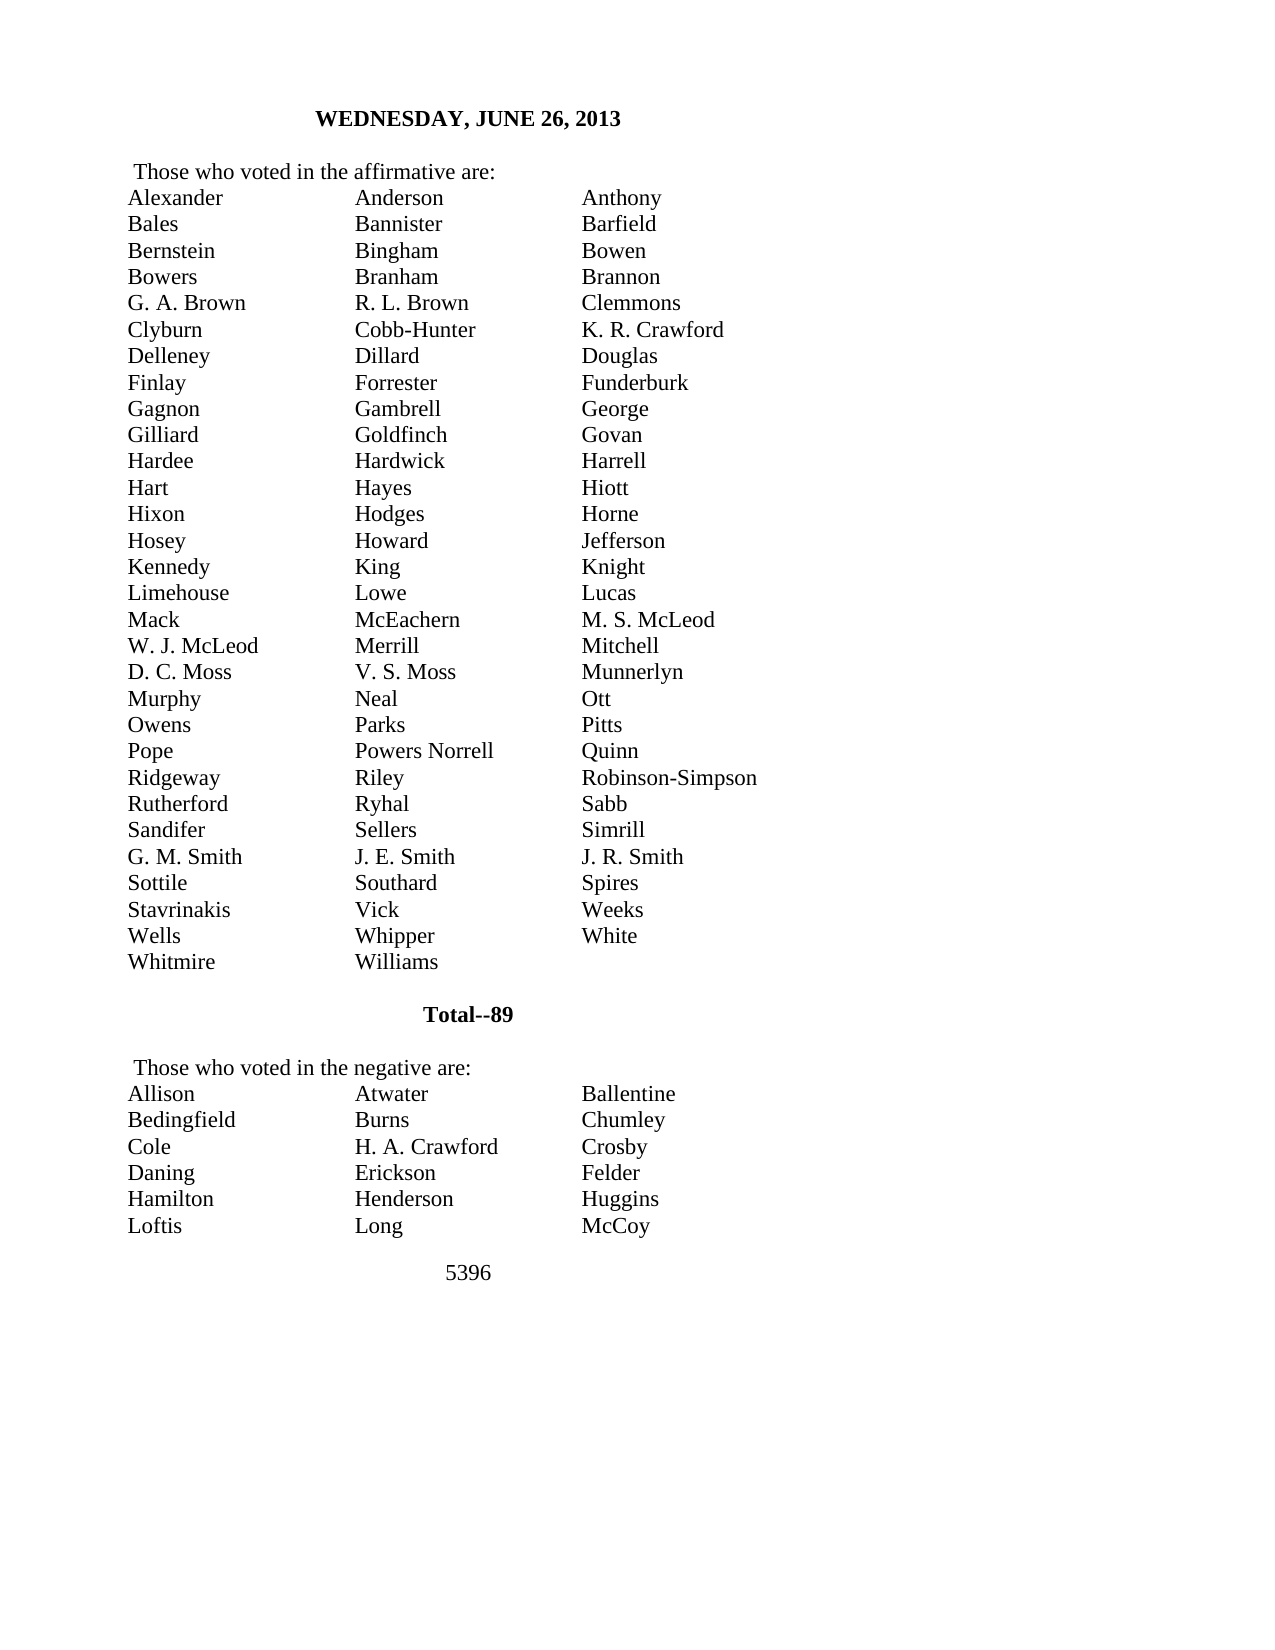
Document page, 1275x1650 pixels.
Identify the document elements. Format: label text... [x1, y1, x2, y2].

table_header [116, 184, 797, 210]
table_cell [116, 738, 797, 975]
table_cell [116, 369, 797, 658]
text Those who voted in the affirmative are: [127, 158, 786, 184]
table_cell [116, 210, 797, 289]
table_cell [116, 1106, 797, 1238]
text Total--89 [127, 1001, 786, 1027]
text Those who voted in the negative are: [127, 1054, 786, 1080]
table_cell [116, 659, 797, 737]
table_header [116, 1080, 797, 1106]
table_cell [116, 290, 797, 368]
